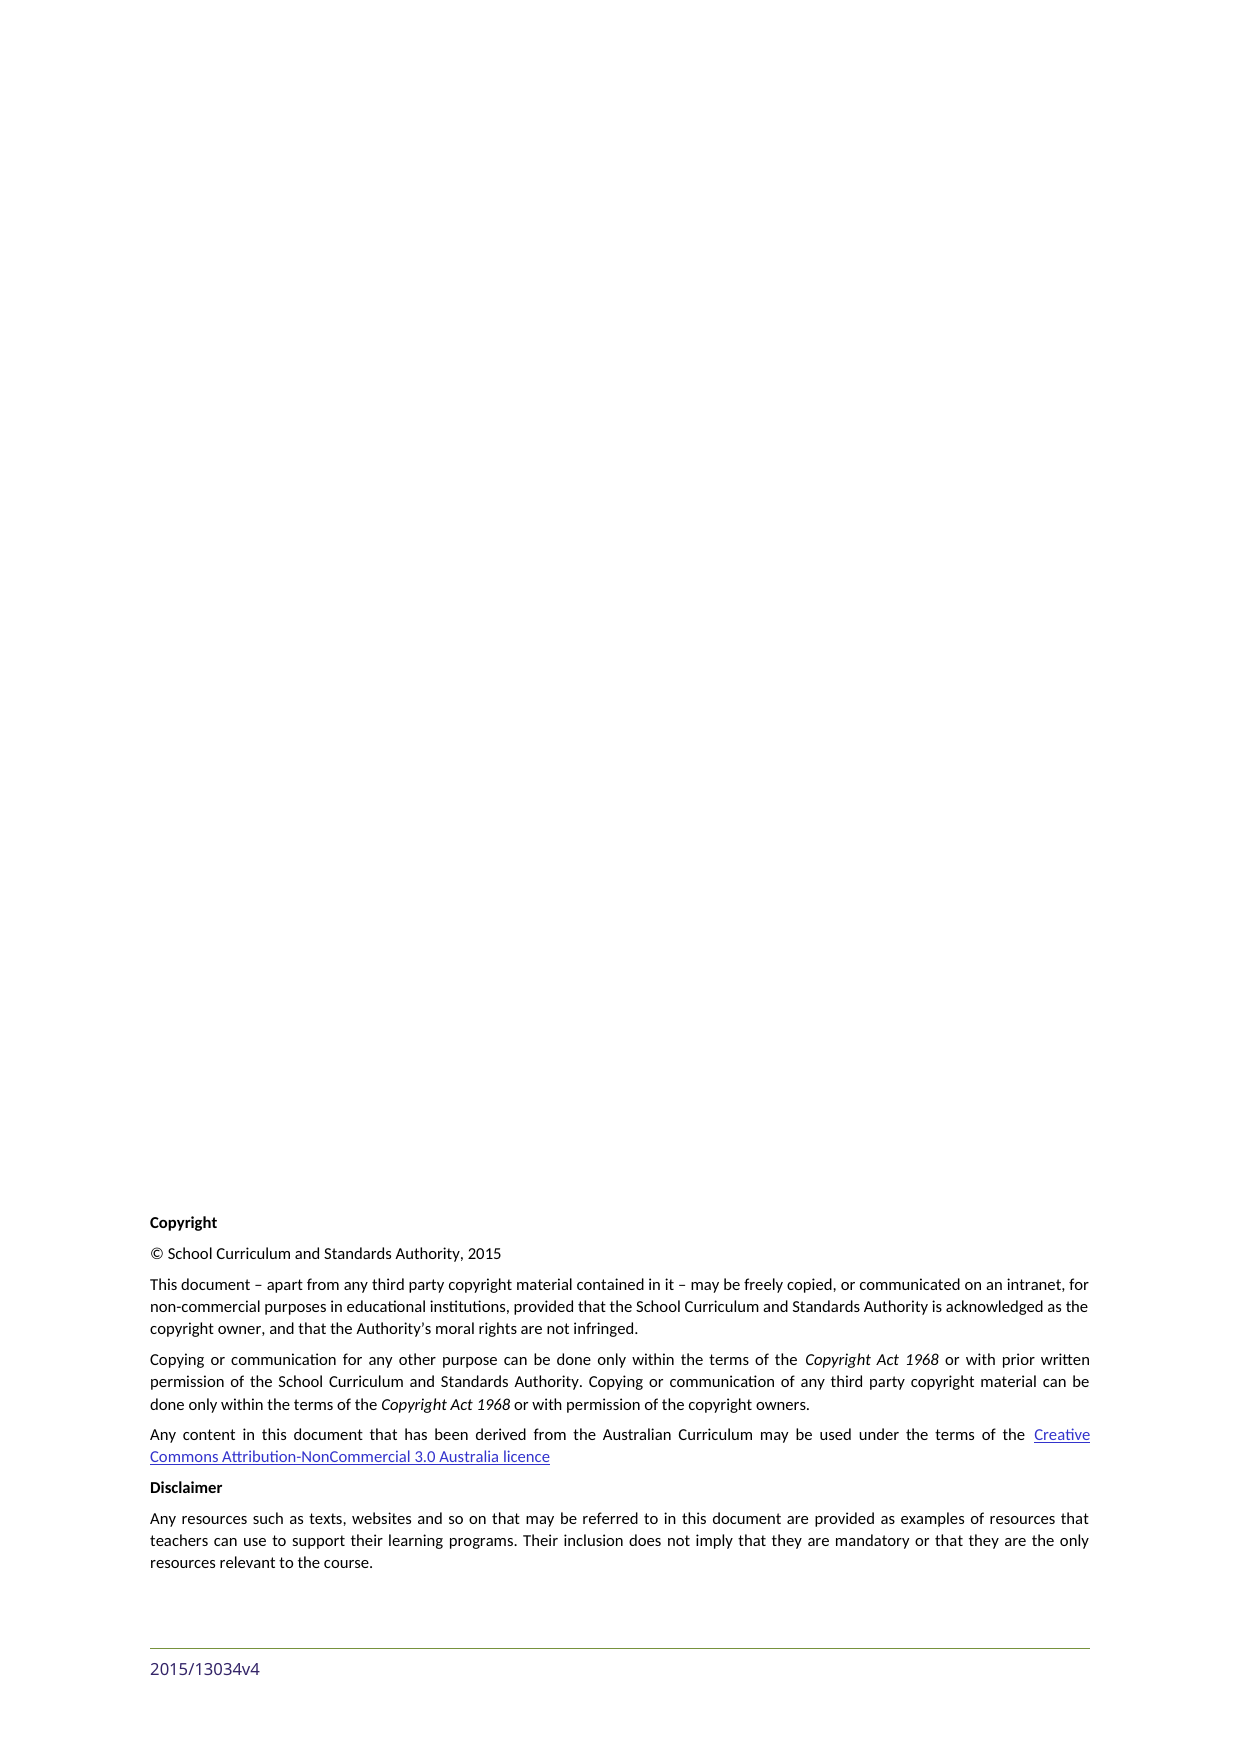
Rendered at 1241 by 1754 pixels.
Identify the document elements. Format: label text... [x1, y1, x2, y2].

text Any resources such as texts, websites and so on that may be referred to in this document are provided as examples of resources that teachers can use to support their learning programs. Their inclusion does not imply that they are mandatory or that they are the only resources relevant to the course. [150, 1508, 1090, 1573]
text Disclaimer [150, 1477, 1090, 1498]
text Copying or communication for any other purpose can be done only within the terms of the Copyright Act 1968 or with prior written permission of the School Curriculum and Standards Authority. Copying or communication of any third party copyright material can be done only within the terms of the Copyright Act 1968 or with permission of the copyright owners. [150, 1349, 1090, 1414]
text This document – apart from any third party copyright material contained in it – may be freely copied, or communicated on an intranet, for non-commercial purposes in educational institutions, provided that the School Curriculum and Standards Authority is acknowledged as the copyright owner, and that the Authority’s moral rights are not infringed. [150, 1274, 1090, 1339]
text Copyright [150, 1213, 1090, 1233]
text © School Curriculum and Standards Authority, 2015 [150, 1243, 1090, 1264]
text Any content in this document that has been derived from the Australian Curriculum may be used under the terms of the Creative Commons Attribution-NonCommercial 3.0 Australia licence [150, 1424, 1090, 1467]
